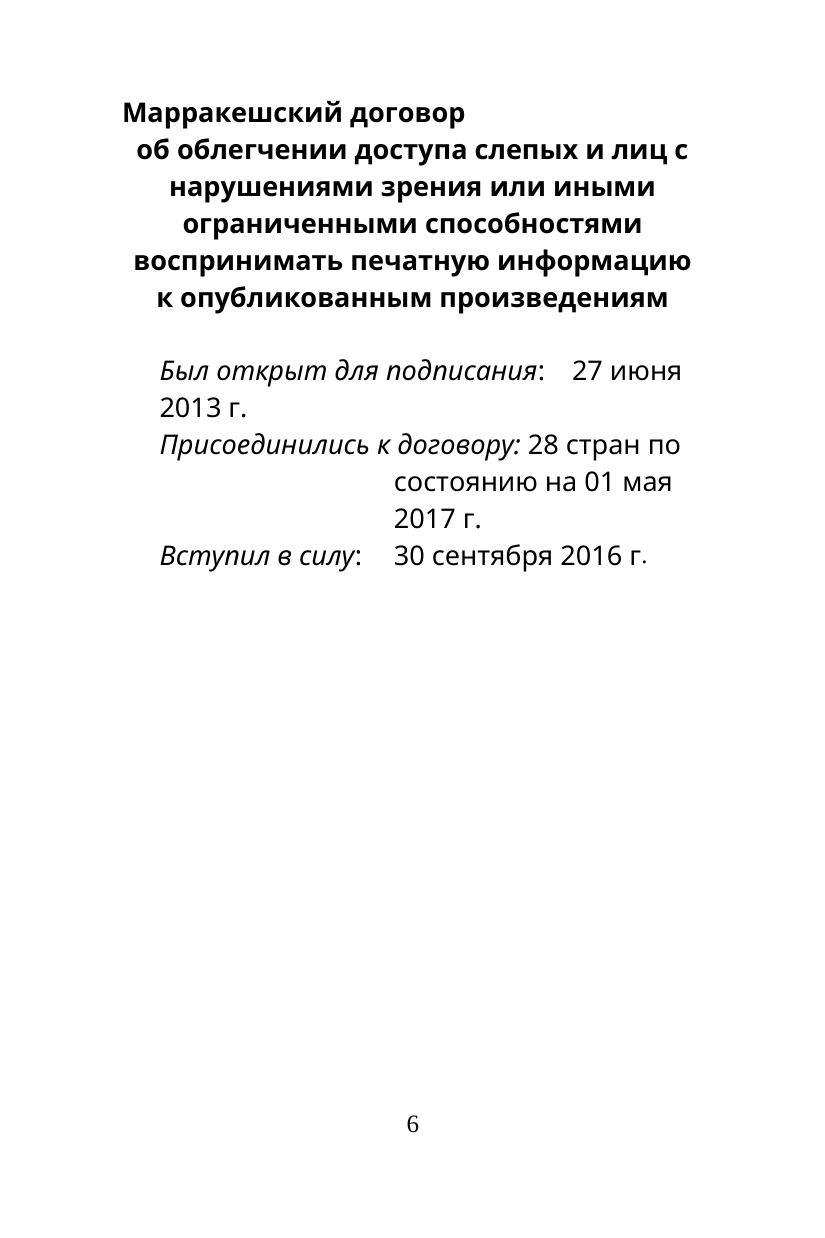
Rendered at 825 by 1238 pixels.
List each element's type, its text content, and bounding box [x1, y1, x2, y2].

text Был открыт для подписания: 27 июня 2013 г. [159, 352, 703, 426]
text об облегчении доступа слепых и лиц с нарушениями зрения или иными ограниченными способностями воспринимать печатную информацию к опубликованным произведениям [122, 131, 703, 315]
text Присоединились к договору: 28 стран по состоянию на 01 мая 2017 г. [159, 426, 703, 536]
text Вступил в силу: 30 сентября 2016 г. [159, 536, 703, 573]
